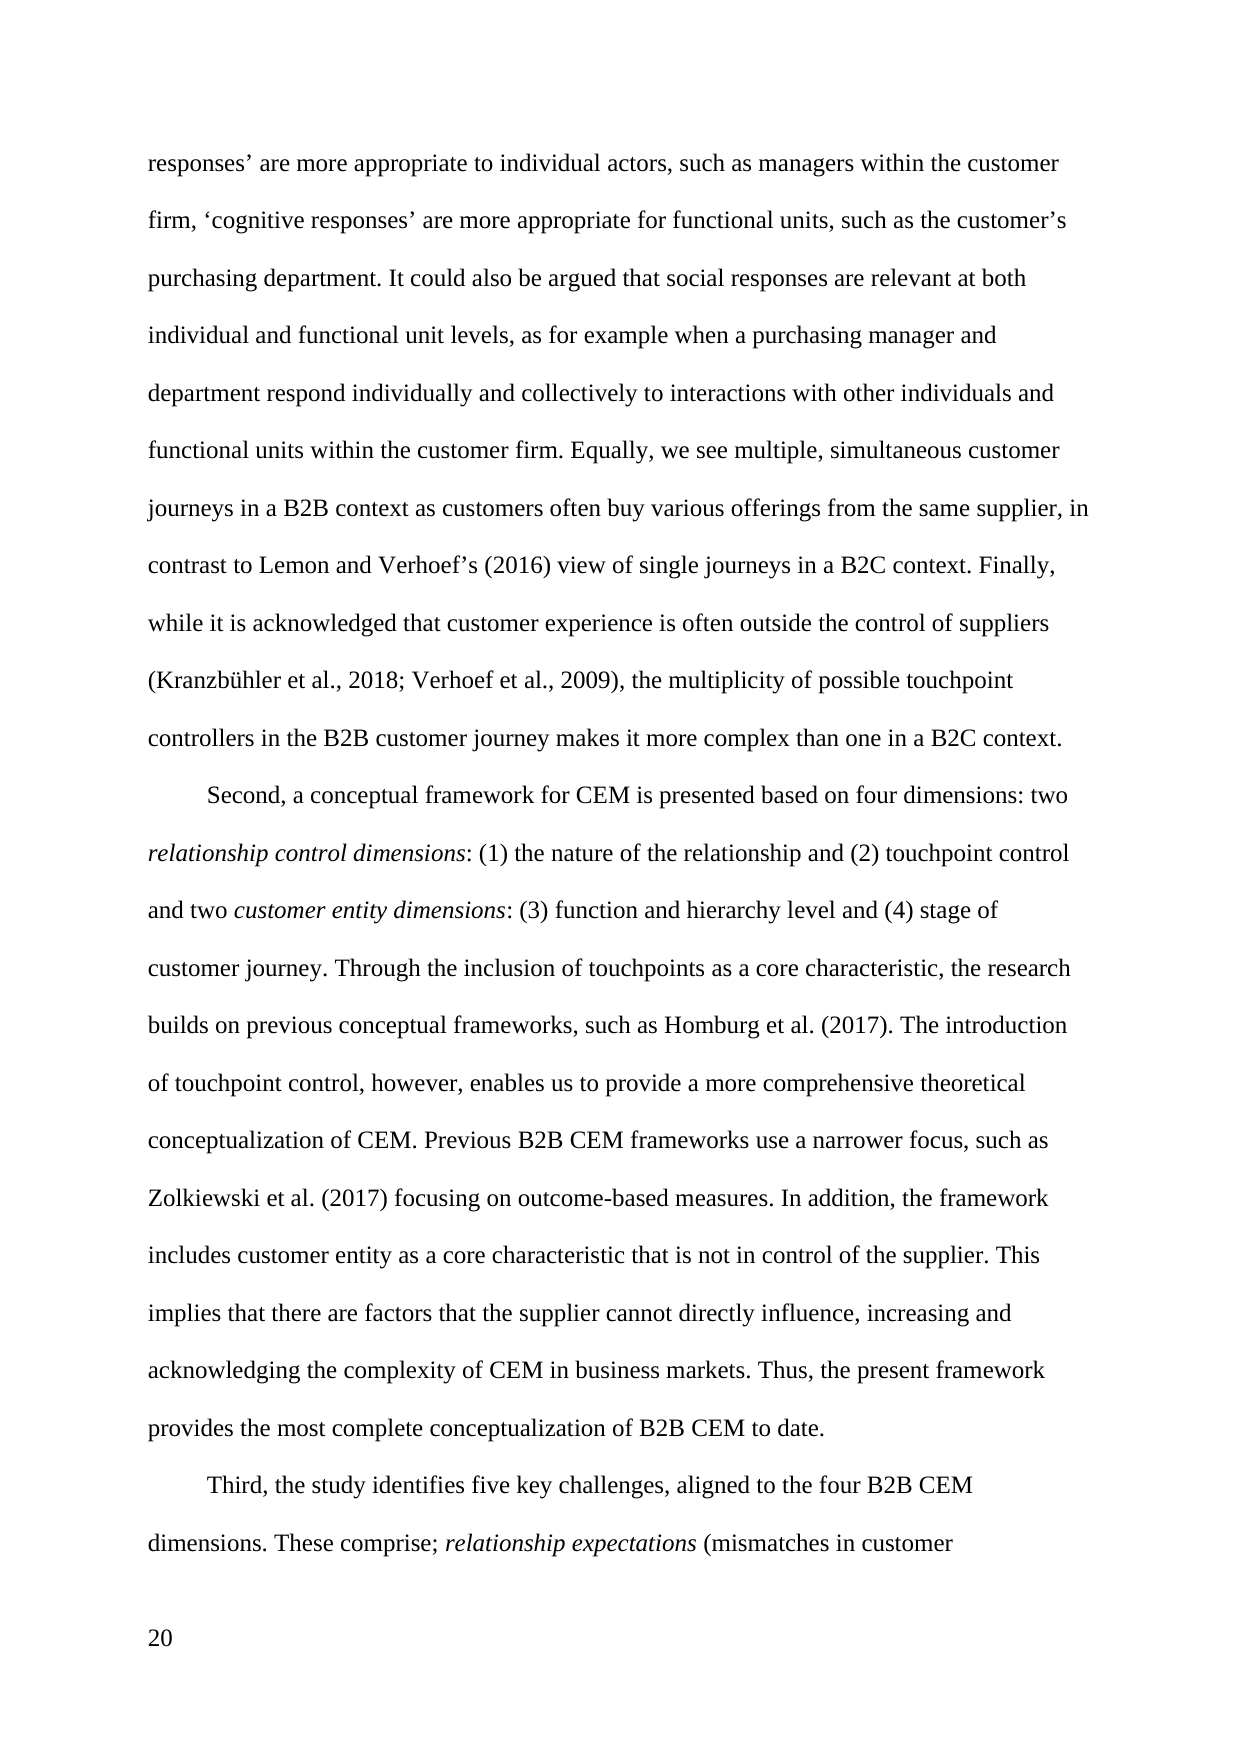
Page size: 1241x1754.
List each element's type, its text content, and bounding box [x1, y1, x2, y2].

text Second, a conceptual framework for CEM is presented based on four dimensions: two relationship control dimensions: (1) the nature of the relationship and (2) touchpoint control and two customer entity dimensions: (3) function and hierarchy level and (4) stage of customer journey. Through the inclusion of touchpoints as a core characteristic, the research builds on previous conceptual frameworks, such as Homburg et al. (2017). The introduction of touchpoint control, however, enables us to provide a more comprehensive theoretical conceptualization of CEM. Previous B2B CEM frameworks use a narrower focus, such as Zolkiewski et al. (2017) focusing on outcome-based measures. In addition, the framework includes customer entity as a core characteristic that is not in control of the supplier. This implies that there are factors that the supplier cannot directly influence, increasing and acknowledging the complexity of CEM in business markets. Thus, the present framework provides the most complete conceptualization of B2B CEM to date. [148, 780, 1093, 1441]
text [148, 1470, 1093, 1556]
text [148, 148, 1093, 751]
